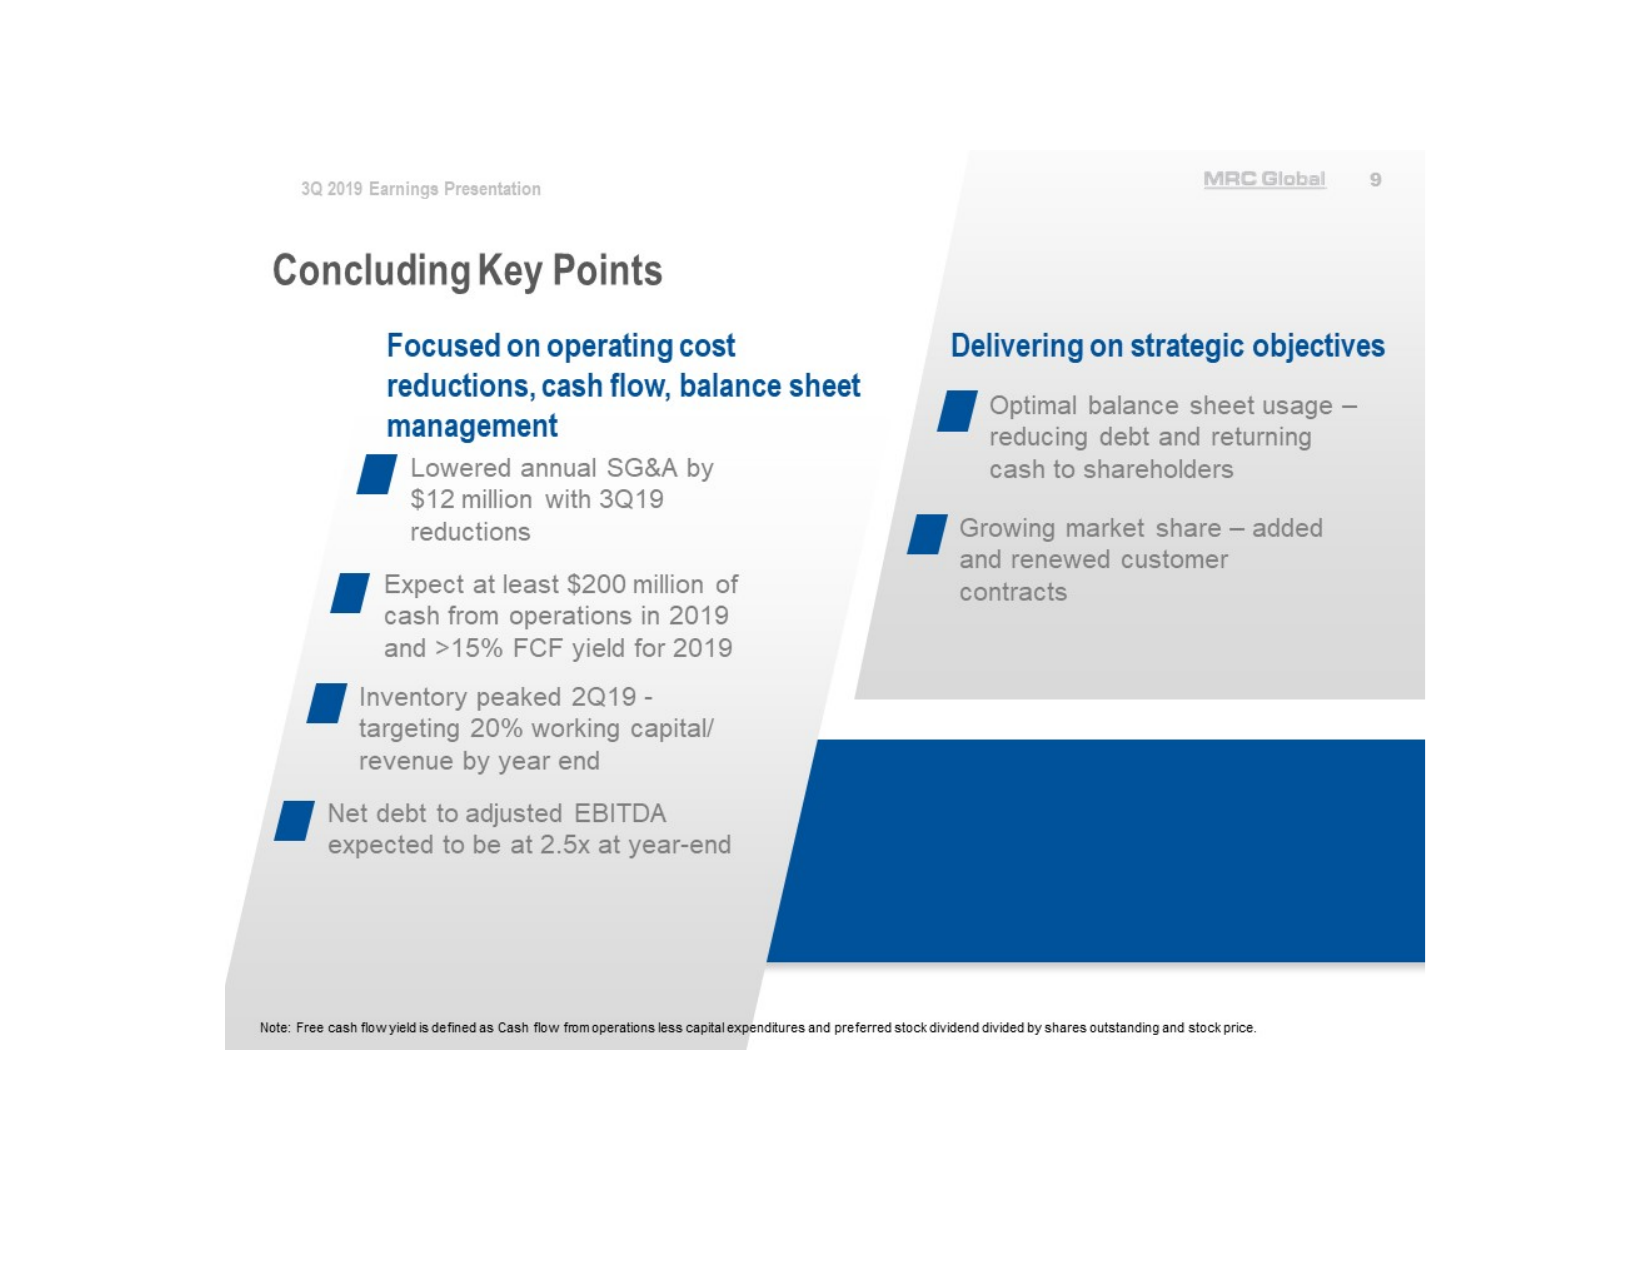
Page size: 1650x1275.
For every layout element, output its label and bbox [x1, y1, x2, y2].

picture [225, 150, 1425, 1050]
